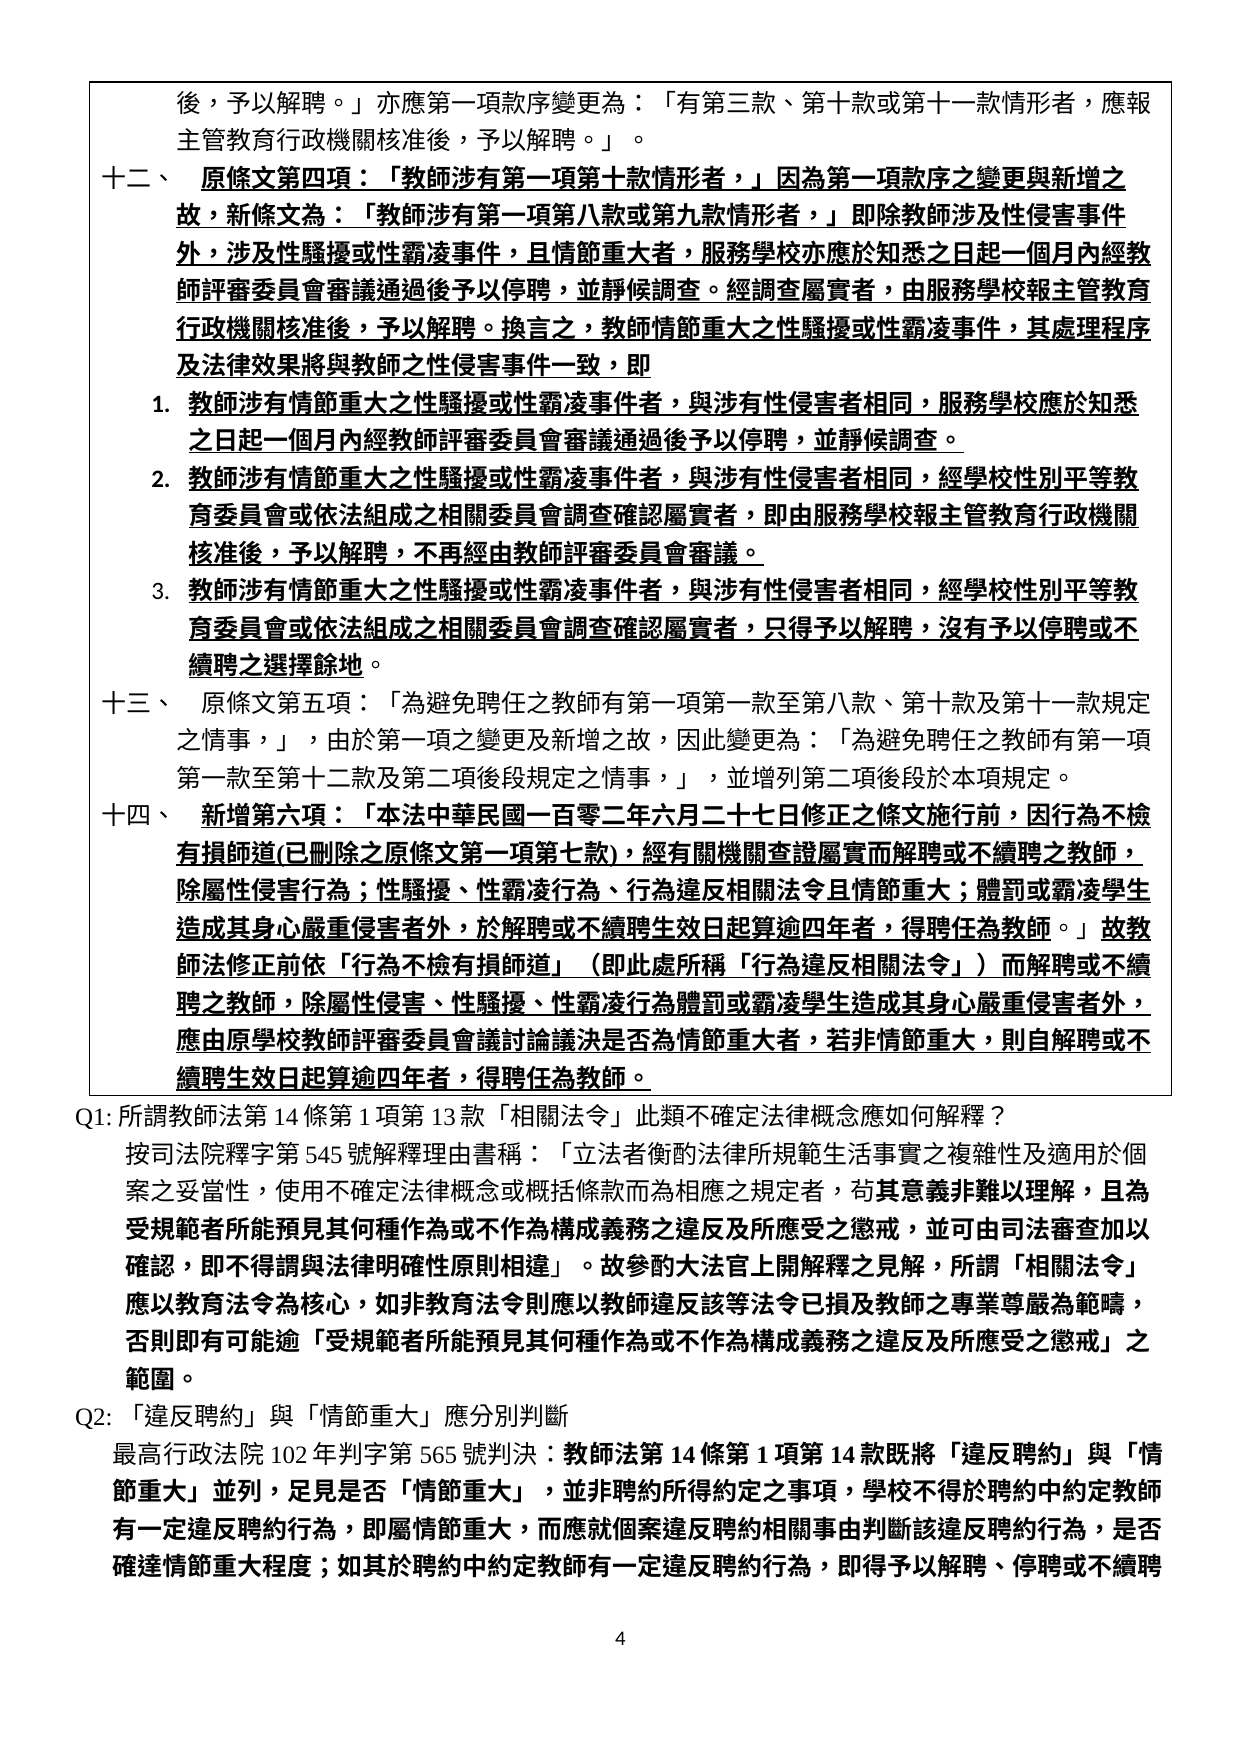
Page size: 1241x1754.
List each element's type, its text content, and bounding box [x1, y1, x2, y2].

text Q1: 所謂教師法第14條第1項第13款「相關法令」此類不確定法律概念應如何解釋？ [75, 1096, 1165, 1133]
list 按司法院釋字第545號解釋理由書稱：「立法者衡酌法律所規範生活事實之複雜性及適用於個案之妥當性，使用不確定法律概念或概括條款而為相應之規定者，茍其意義非難以理解，且為受規範者所能預見其何種作為或不作為構成義務之違反及所應受之懲戒，並可由司法審查加以確認，即不得謂與法律明確性原則相違」。故參酌大法官上開解釋之見解，所謂「相關法令」應以教育法令為核心，如非教育法令則應以教師違反該等法令已損及教師之專業尊嚴為範疇，否則即有可能逾「受規範者所能預見其何種作為或不作為構成義務之違反及所應受之懲戒」之範圍。 [125, 1133, 1165, 1396]
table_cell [90, 83, 1171, 1095]
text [75, 1433, 1165, 1583]
text Q2: 「違反聘約」與「情節重大」應分別判斷 [75, 1396, 1165, 1433]
